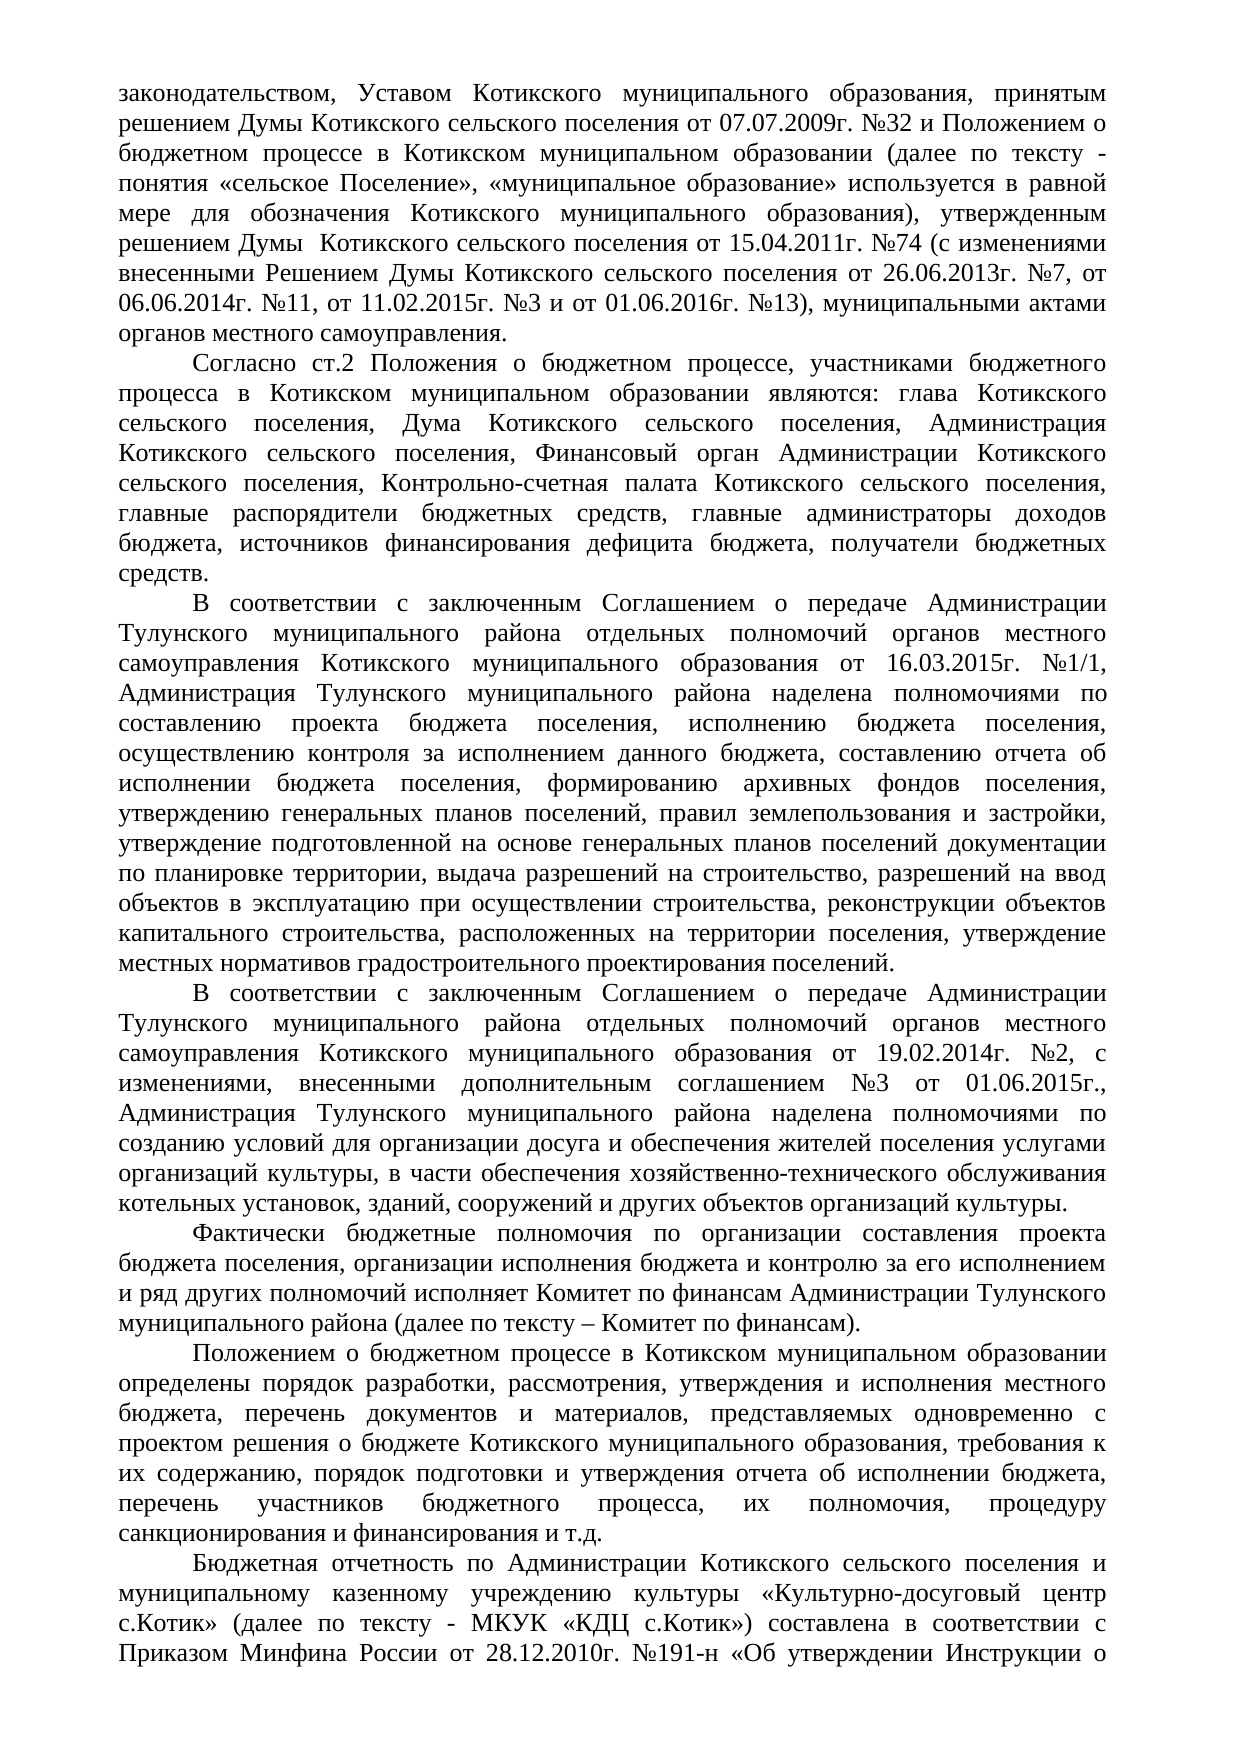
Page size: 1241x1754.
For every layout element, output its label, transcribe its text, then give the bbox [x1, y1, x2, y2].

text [118, 77, 1108, 347]
text Согласно ст.2 Положения о бюджетном процессе, участниками бюджетного процесса в Котикском муниципальном образовании являются: глава Котикского сельского поселения, Дума Котикского сельского поселения, Администрация Котикского сельского поселения, Финансовый орган Администрации Котикского сельского поселения, Контрольно-счетная палата Котикского сельского поселения, главные распорядители бюджетных средств, главные администраторы доходов бюджета, источников финансирования дефицита бюджета, получатели бюджетных средств. [118, 347, 1108, 587]
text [118, 1547, 1108, 1667]
text В соответствии с заключенным Соглашением о передаче Администрации Тулунского муниципального района отдельных полномочий органов местного самоуправления Котикского муниципального образования от 16.03.2015г. №1/1, Администрация Тулунского муниципального района наделена полномочиями по составлению проекта бюджета поселения, исполнению бюджета поселения, осуществлению контроля за исполнением данного бюджета, составлению отчета об исполнении бюджета поселения, формированию архивных фондов поселения, утверждению генеральных планов поселений, правил землепользования и застройки, утверждение подготовленной на основе генеральных планов поселений документации по планировке территории, выдача разрешений на строительство, разрешений на ввод объектов в эксплуатацию при осуществлении строительства, реконструкции объектов капитального строительства, расположенных на территории поселения, утверждение местных нормативов градостроительного проектирования поселений. [118, 587, 1108, 977]
text Фактически бюджетные полномочия по организации составления проекта бюджета поселения, организации исполнения бюджета и контролю за его исполнением и ряд других полномочий исполняет Комитет по финансам Администрации Тулунского муниципального района (далее по тексту – Комитет по финансам). [118, 1217, 1108, 1337]
text В соответствии с заключенным Соглашением о передаче Администрации Тулунского муниципального района отдельных полномочий органов местного самоуправления Котикского муниципального образования от 19.02.2014г. №2, с изменениями, внесенными дополнительным соглашением №3 от 01.06.2015г., Администрация Тулунского муниципального района наделена полномочиями по созданию условий для организации досуга и обеспечения жителей поселения услугами организаций культуры, в части обеспечения хозяйственно-технического обслуживания котельных установок, зданий, сооружений и других объектов организаций культуры. [118, 977, 1108, 1217]
text Положением о бюджетном процессе в Котикском муниципальном образовании определены порядок разработки, рассмотрения, утверждения и исполнения местного бюджета, перечень документов и материалов, представляемых одновременно с проектом решения о бюджете Котикского муниципального образования, требования к их содержанию, порядок подготовки и утверждения отчета об исполнении бюджета, перечень участников бюджетного процесса, их полномочия, процедуру санкционирования и финансирования и т.д. [118, 1337, 1108, 1547]
